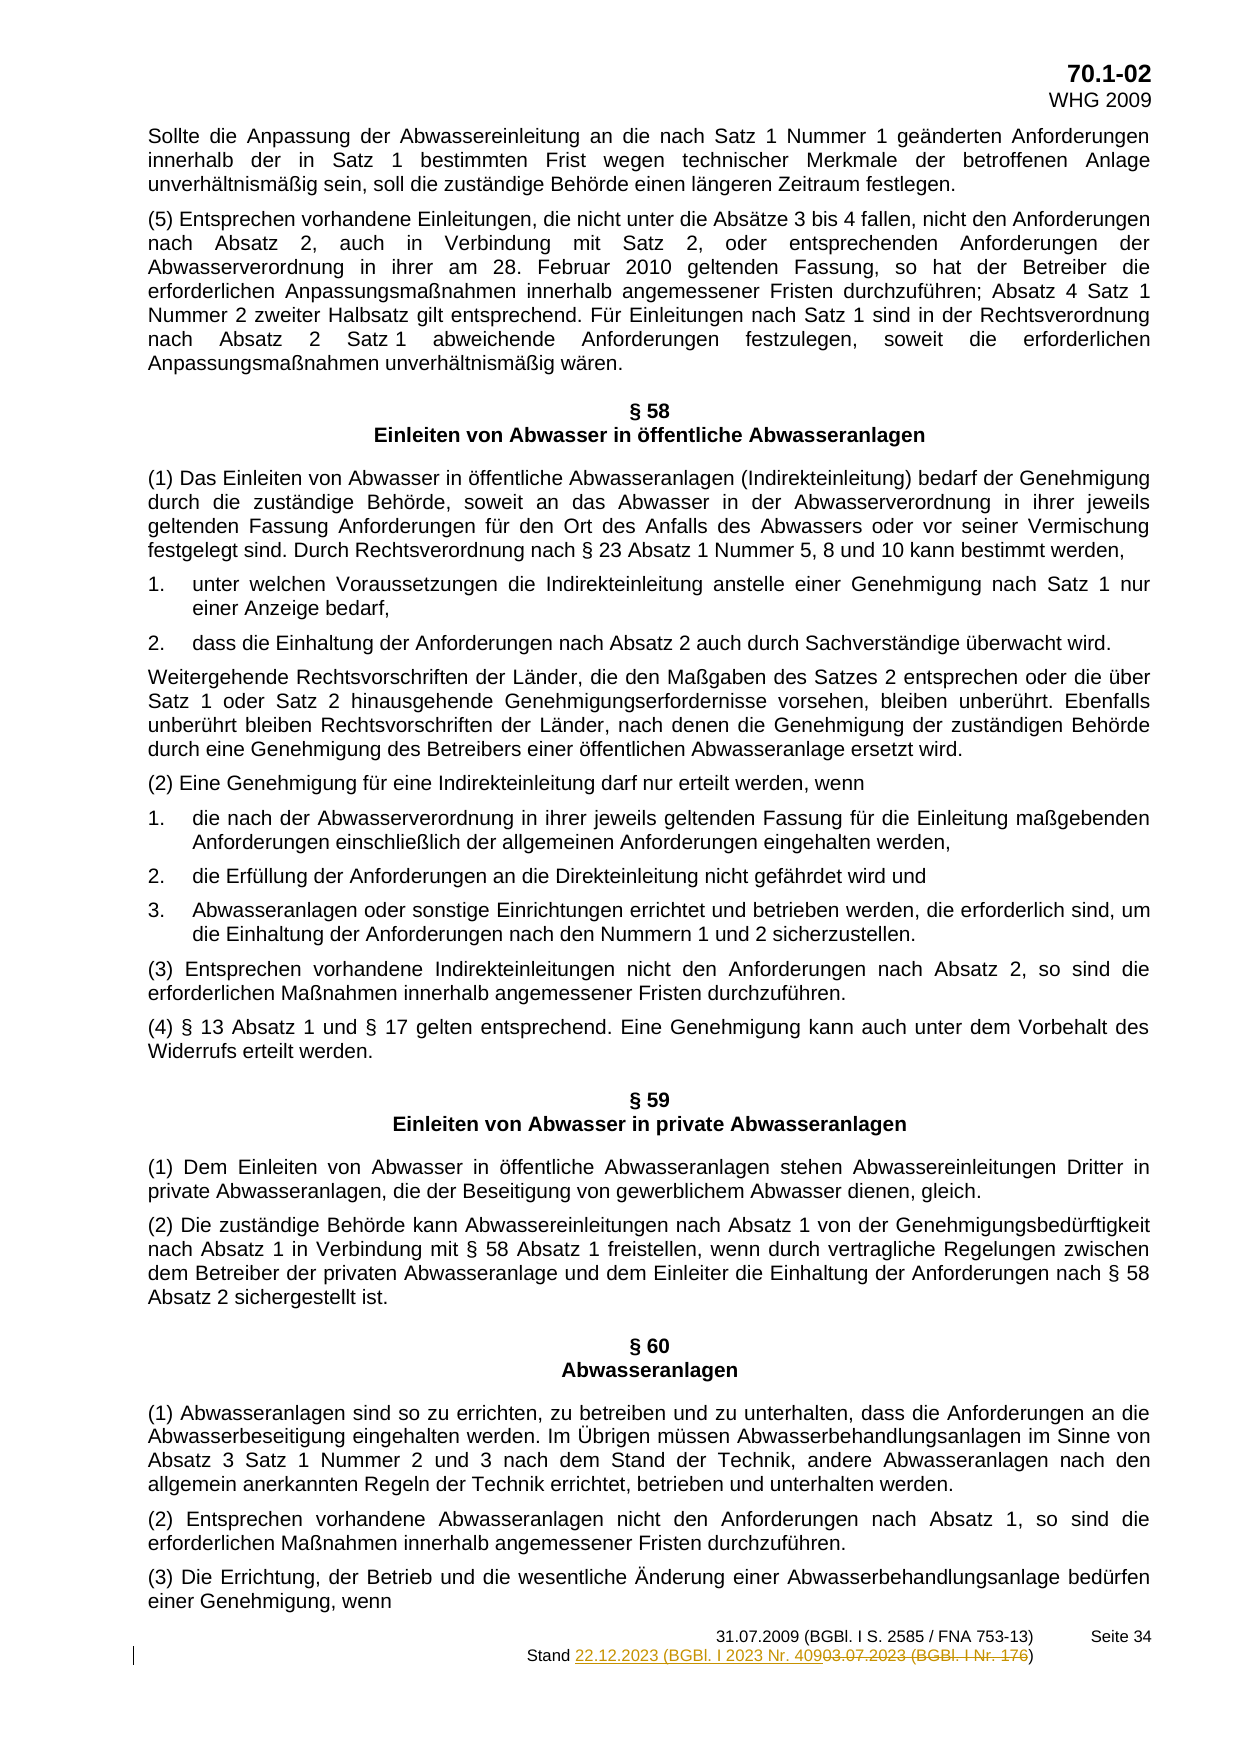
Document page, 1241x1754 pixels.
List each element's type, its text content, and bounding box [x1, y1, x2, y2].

text Sollte die Anpassung der Abwassereinleitung an die nach Satz 1 Nummer 1 geänderten Anforderungen innerhalb der in Satz 1 bestimmten Frist wegen technischer Merkmale der betroffenen Anlage unverhältnismäßig sein, soll die zuständige Behörde einen längeren Zeitraum festlegen. [148, 124, 1152, 196]
subtitle § 58 Einleiten von Abwasser in öffentliche Abwasseranlagen [148, 399, 1152, 447]
text (3) Die Errichtung, der Betrieb und die wesentliche Änderung einer Abwasserbehandlungsanlage bedürfen einer Genehmigung, wenn [148, 1565, 1152, 1613]
text 1. unter welchen Voraussetzungen die Indirekteinleitung anstelle einer Genehmigung nach Satz 1 nur einer Anzeige bedarf, [148, 572, 1152, 620]
text (1) Das Einleiten von Abwasser in öffentliche Abwasseranlagen (Indirekteinleitung) bedarf der Genehmigung durch die zuständige Behörde, soweit an das Abwasser in der Abwasserverordnung in ihrer jeweils geltenden Fassung Anforderungen für den Ort des Anfalls des Abwassers oder vor seiner Vermischung festgelegt sind. Durch Rechtsverordnung nach § 23 Absatz 1 Nummer 5, 8 und 10 kann bestimmt werden, [148, 466, 1152, 562]
text (2) Die zuständige Behörde kann Abwassereinleitungen nach Absatz 1 von der Genehmigungsbedürftigkeit nach Absatz 1 in Verbindung mit § 58 Absatz 1 freistellen, wenn durch vertragliche Regelungen zwischen dem Betreiber der privaten Abwasseranlage und dem Einleiter die Einhaltung der Anforderungen nach § 58 Absatz 2 sichergestellt ist. [148, 1213, 1152, 1309]
text (3) Entsprechen vorhandene Indirekteinleitungen nicht den Anforderungen nach Absatz 2, so sind die erforderlichen Maßnahmen innerhalb angemessener Fristen durchzuführen. [148, 957, 1152, 1004]
text 1. die nach der Abwasserverordnung in ihrer jeweils geltenden Fassung für die Einleitung maßgebenden Anforderungen einschließlich der allgemeinen Anforderungen eingehalten werden, [148, 806, 1152, 853]
text (1) Abwasseranlagen sind so zu errichten, zu betreiben und zu unterhalten, dass die Anforderungen an die Abwasserbeseitigung eingehalten werden. Im Übrigen müssen Abwasserbehandlungsanlagen im Sinne von Absatz 3 Satz 1 Nummer 2 und 3 nach dem Stand der Technik, andere Abwasseranlagen nach den allgemein anerkannten Regeln der Technik errichtet, betrieben und unterhalten werden. [148, 1400, 1152, 1496]
text 3. Abwasseranlagen oder sonstige Einrichtungen errichtet und betrieben werden, die erforderlich sind, um die Einhaltung der Anforderungen nach den Nummern 1 und 2 sicherzustellen. [148, 898, 1152, 946]
text (2) Entsprechen vorhandene Abwasseranlagen nicht den Anforderungen nach Absatz 1, so sind die erforderlichen Maßnahmen innerhalb angemessener Fristen durchzuführen. [148, 1507, 1152, 1554]
text (2) Eine Genehmigung für eine Indirekteinleitung darf nur erteilt werden, wenn [148, 771, 1152, 795]
subtitle § 60 Abwasseranlagen [148, 1334, 1152, 1382]
text (1) Dem Einleiten von Abwasser in öffentliche Abwasseranlagen stehen Abwassereinleitungen Dritter in private Abwasseranlagen, die der Beseitigung von gewerblichem Abwasser dienen, gleich. [148, 1154, 1152, 1202]
text 2. die Erfüllung der Anforderungen an die Direkteinleitung nicht gefährdet wird und [148, 864, 1152, 888]
text Weitergehende Rechtsvorschriften der Länder, die den Maßgaben des Satzes 2 entsprechen oder die über Satz 1 oder Satz 2 hinausgehende Genehmigungserfordernisse vorsehen, bleiben unberührt. Ebenfalls unberührt bleiben Rechtsvorschriften der Länder, nach denen die Genehmigung der zuständigen Behörde durch eine Genehmigung des Betreibers einer öffentlichen Abwasseranlage ersetzt wird. [148, 665, 1152, 761]
subtitle § 59 Einleiten von Abwasser in private Abwasseranlagen [148, 1088, 1152, 1136]
text 2. dass die Einhaltung der Anforderungen nach Absatz 2 auch durch Sachverständige überwacht wird. [148, 631, 1152, 654]
text (4) § 13 Absatz 1 und § 17 gelten entsprechend. Eine Genehmigung kann auch unter dem Vorbehalt des Widerrufs erteilt werden. [148, 1015, 1152, 1063]
text (5) Entsprechen vorhandene Einleitungen, die nicht unter die Absätze 3 bis 4 fallen, nicht den Anforderungen nach Absatz 2, auch in Verbindung mit Satz 2, oder entsprechenden Anforderungen der Abwasserverordnung in ihrer am 28. Februar 2010 geltenden Fassung, so hat der Betreiber die erforderlichen Anpassungsmaßnahmen innerhalb angemessener Fristen durchzuführen; Absatz 4 Satz 1 Nummer 2 zweiter Halbsatz gilt entsprechend. Für Einleitungen nach Satz 1 sind in der Rechtsverordnung nach Absatz 2 Satz 1 abweichende Anforderungen festzulegen, soweit die erforderlichen Anpassungsmaßnahmen unverhältnismäßig wären. [148, 207, 1152, 374]
